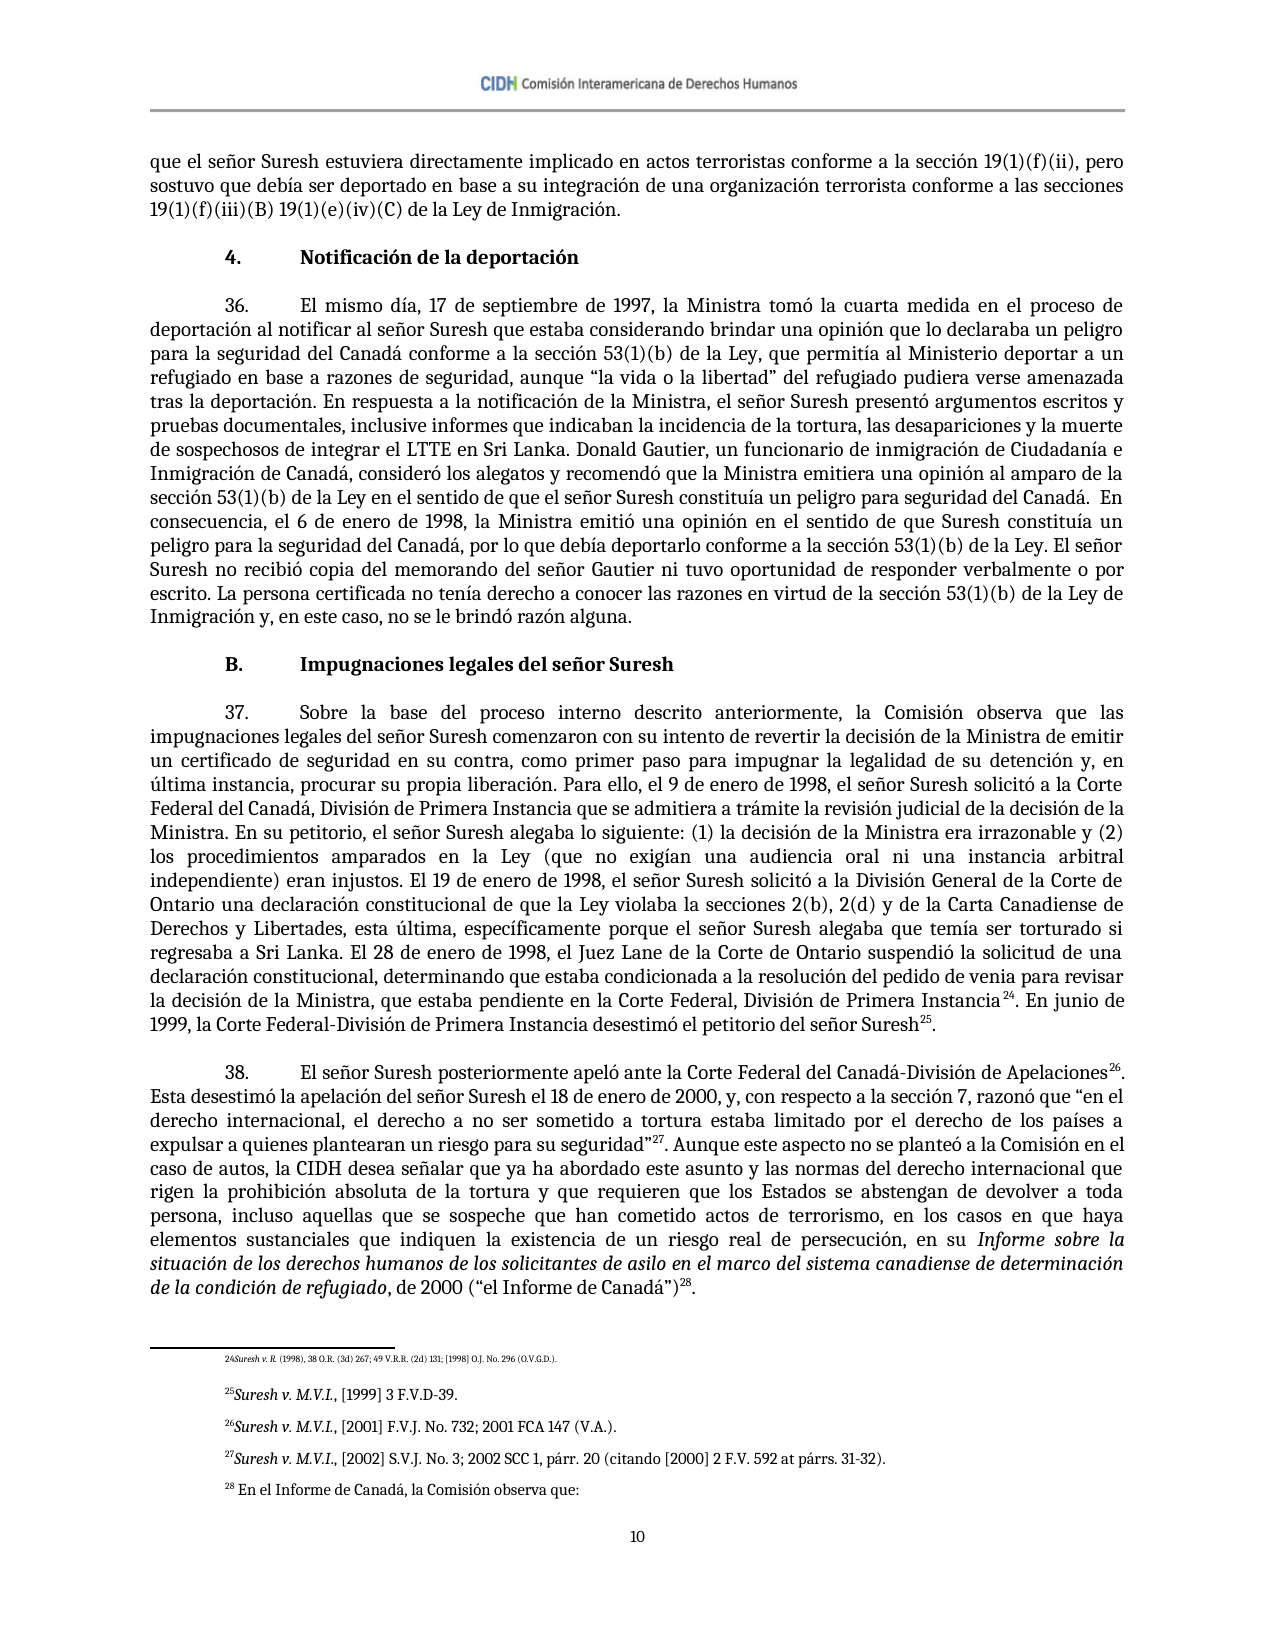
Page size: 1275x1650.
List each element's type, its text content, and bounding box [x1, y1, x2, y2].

list El señor Suresh posteriormente apeló ante la Corte Federal del Canadá-División de Apelaciones. Esta desestimó la apelación del señor Suresh el 18 de enero de 2000, y, con respecto a la sección 7, razonó que “en el derecho internacional, el derecho a no ser sometido a tortura estaba limitado por el derecho de los países a expulsar a quienes plantearan un riesgo para su seguridad”. Aunque este aspecto no se planteó a la Comisión en el caso de autos, la CIDH desea señalar que ya ha abordado este asunto y las normas del derecho internacional que rigen la prohibición absoluta de la tortura y que requieren que los Estados se abstengan de devolver a toda persona, incluso aquellas que se sospeche que han cometido actos de terrorismo, en los casos en que haya elementos sustanciales que indiquen la existencia de un riesgo real de persecución, en su Informe sobre la situación de los derechos humanos de los solicitantes de asilo en el marco del sistema canadiense de determinación de la condición de refugiado, de 2000 (“el Informe de Canadá”). [150, 1060, 1125, 1300]
list Sobre la base del proceso interno descrito anteriormente, la Comisión observa que las impugnaciones legales del señor Suresh comenzaron con su intento de revertir la decisión de la Ministra de emitir un certificado de seguridad en su contra, como primer paso para impugnar la legalidad de su detención y, en última instancia, procurar su propia liberación. Para ello, el 9 de enero de 1998, el señor Suresh solicitó a la Corte Federal del Canadá, División de Primera Instancia que se admitiera a trámite la revisión judicial de la decisión de la Ministra. En su petitorio, el señor Suresh alegaba lo siguiente: (1) la decisión de la Ministra era irrazonable y (2) los procedimientos amparados en la Ley (que no exigían una audiencia oral ni una instancia arbitral independiente) eran injustos. El 19 de enero de 1998, el señor Suresh solicitó a la División General de la Corte de Ontario una declaración constitucional de que la Ley violaba la secciones 2(b), 2(d) y de la Carta Canadiense de Derechos y Libertades, esta última, específicamente porque el señor Suresh alegaba que temía ser torturado si regresaba a Sri Lanka. El 28 de enero de 1998, el Juez Lane de la Corte de Ontario suspendió la solicitud de una declaración constitucional, determinando que estaba condicionada a la resolución del pedido de venia para revisar la decisión de la Ministra, que estaba pendiente en la Corte Federal, División de Primera Instancia. En junio de 1999, la Corte Federal-División de Primera Instancia desestimó el petitorio del señor Suresh. [150, 701, 1125, 1036]
picture [475, 75, 800, 93]
list Tras la determinación del juez, el Estado comenzó el proceso para deportar al señor Suresh de Canadá. En una audiencia de deportación, una instancia arbitral no halló fundamentos razonables para concluir que el señor Suresh estuviera directamente implicado en actos terroristas conforme a la sección 19(1)(f)(ii), pero sostuvo que debía ser deportado en base a su integración de una organización terrorista conforme a las secciones 19(1)(f)(iii)(B) 19(1)(e)(iv)(C) de la Ley de Inmigración. [150, 150, 1125, 222]
subtitle Impugnaciones legales del señor Suresh [225, 653, 1125, 677]
list El mismo día, 17 de septiembre de 1997, la Ministra tomó la cuarta medida en el proceso de deportación al notificar al señor Suresh que estaba considerando brindar una opinión que lo declaraba un peligro para la seguridad del Canadá conforme a la sección 53(1)(b) de la Ley, que permitía al Ministerio deportar a un refugiado en base a razones de seguridad, aunque “la vida o la libertad” del refugiado pudiera verse amenazada tras la deportación. En respuesta a la notificación de la Ministra, el señor Suresh presentó argumentos escritos y pruebas documentales, inclusive informes que indicaban la incidencia de la tortura, las desapariciones y la muerte de sospechosos de integrar el LTTE en Sri Lanka. Donald Gautier, un funcionario de inmigración de Ciudadanía e Inmigración de Canadá, consideró los alegatos y recomendó que la Ministra emitiera una opinión al amparo de la sección 53(1)(b) de la Ley en el sentido de que el señor Suresh constituía un peligro para seguridad del Canadá. En consecuencia, el 6 de enero de 1998, la Ministra emitió una opinión en el sentido de que Suresh constituía un peligro para la seguridad del Canadá, por lo que debía deportarlo conforme a la sección 53(1)(b) de la Ley. El señor Suresh no recibió copia del memorando del señor Gautier ni tuvo oportunidad de responder verbalmente o por escrito. La persona certificada no tenía derecho a conocer las razones en virtud de la sección 53(1)(b) de la Ley de Inmigración y, en este caso, no se le brindó razón alguna. [150, 294, 1125, 629]
subtitle 4. Notificación de la deportación [225, 246, 1125, 270]
